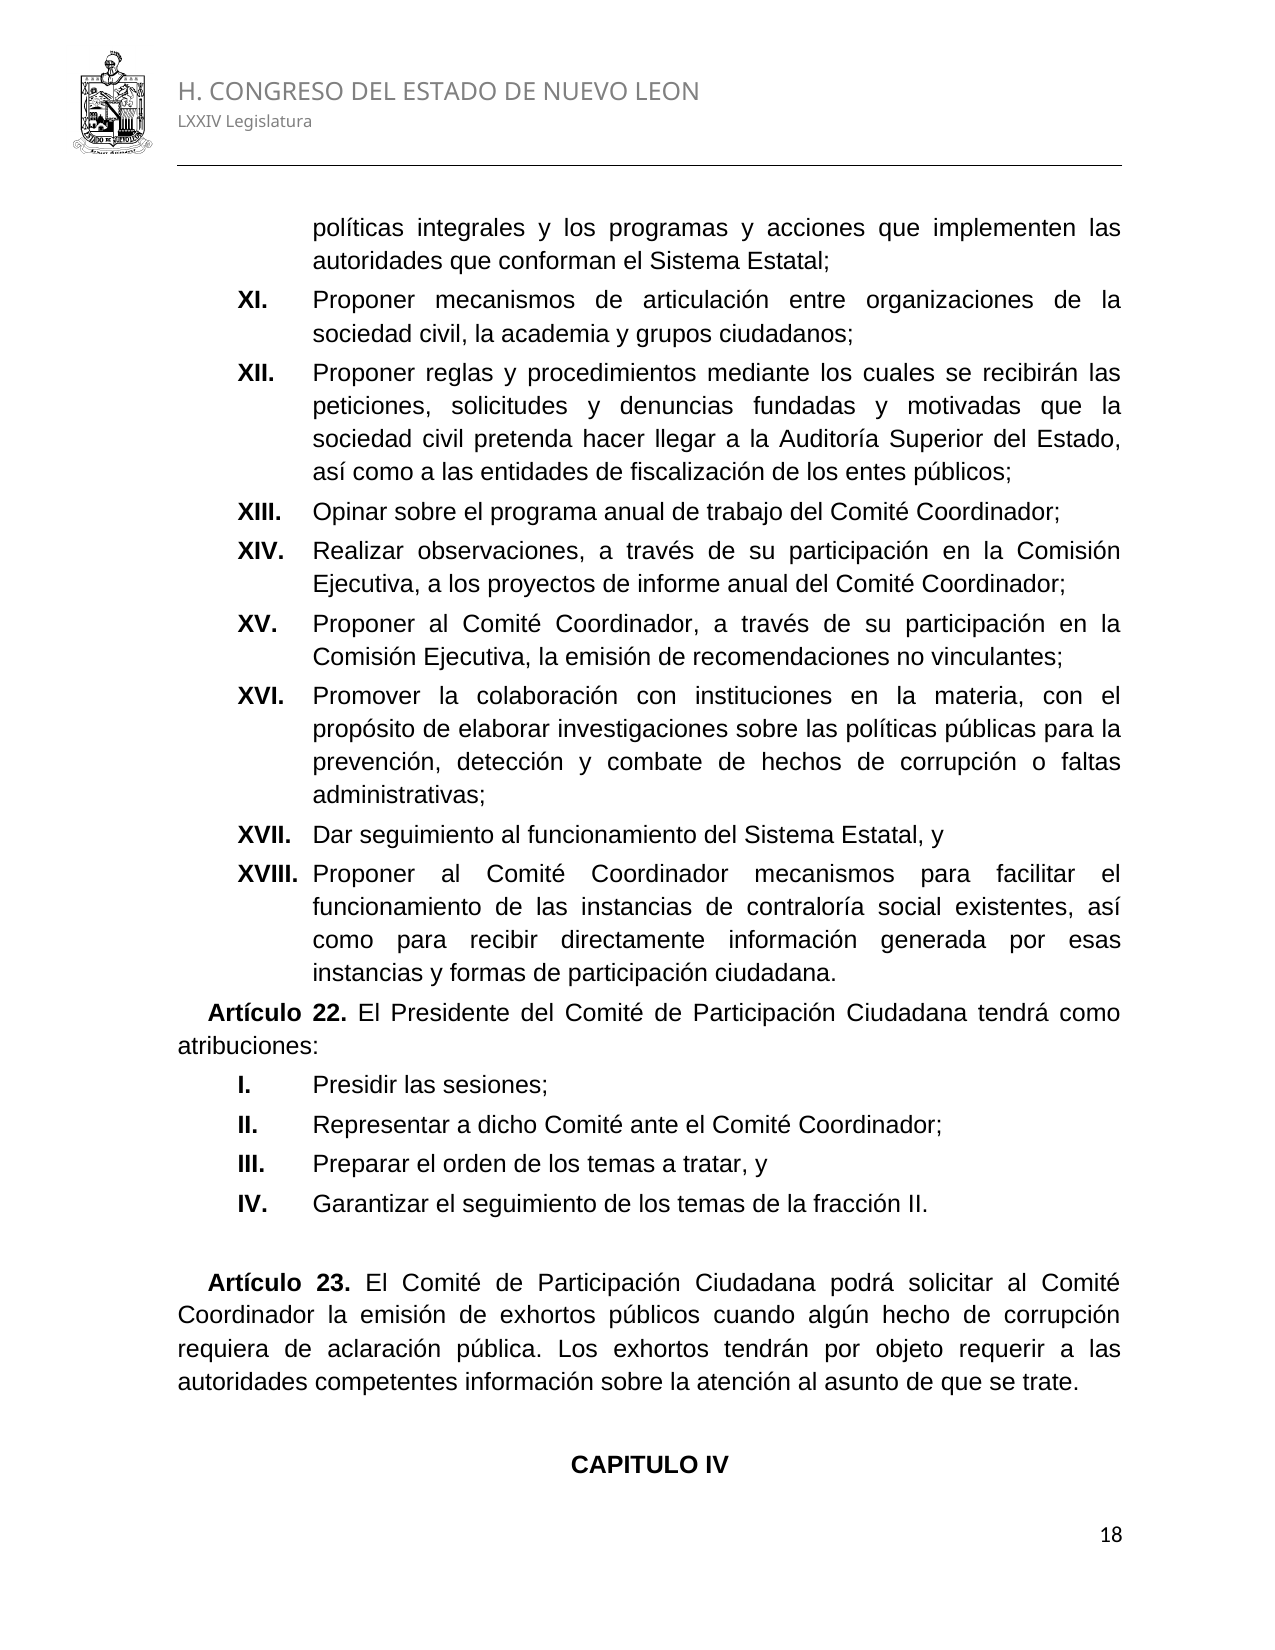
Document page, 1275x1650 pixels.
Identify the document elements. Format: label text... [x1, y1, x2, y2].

text CAPITULO IV [177, 1449, 1122, 1478]
picture [66, 45, 154, 154]
text XVII. Dar seguimiento al funcionamiento del Sistema Estatal, y [237, 819, 1122, 848]
text XVI. Promover la colaboración con instituciones en la materia, con el propósito de elaborar investigaciones sobre las políticas públicas para la prevención, detección y combate de hechos de corrupción o faltas administrativas; [237, 681, 1122, 809]
text II. Representar a dicho Comité ante el Comité Coordinador; [237, 1109, 1122, 1138]
text XIV. Realizar observaciones, a través de su participación en la Comisión Ejecutiva, a los proyectos de informe anual del Comité Coordinador; [237, 536, 1122, 598]
text XI. Proponer mecanismos de articulación entre organizaciones de la sociedad civil, la academia y grupos ciudadanos; [237, 286, 1122, 347]
text XII. Proponer reglas y procedimientos mediante los cuales se recibirán las peticiones, solicitudes y denuncias fundadas y motivadas que la sociedad civil pretenda hacer llegar a la Auditoría Superior del Estado, así como a las entidades de fiscalización de los entes públicos; [237, 358, 1122, 486]
text XV. Proponer al Comité Coordinador, a través de su participación en la Comisión Ejecutiva, la emisión de recomendaciones no vinculantes; [237, 608, 1122, 670]
text Artículo 22. El Presidente del Comité de Participación Ciudadana tendrá como atribuciones: [177, 998, 1122, 1059]
text Artículo 23. El Comité de Participación Ciudadana podrá solicitar al Comité Coordinador la emisión de exhortos públicos cuando algún hecho de corrupción requiera de aclaración pública. Los exhortos tendrán por objeto requerir a las autoridades competentes información sobre la atención al asunto de que se trate. [177, 1267, 1122, 1395]
text IV. Garantizar el seguimiento de los temas de la fracción II. [237, 1188, 1122, 1217]
text XIII. Opinar sobre el programa anual de trabajo del Comité Coordinador; [237, 497, 1122, 525]
text I. Presidir las sesiones; [237, 1070, 1122, 1099]
text III. Preparar el orden de los temas a tratar, y [237, 1149, 1122, 1178]
text XVIII. Proponer al Comité Coordinador mecanismos para facilitar el funcionamiento de las instancias de contraloría social existentes, así como para recibir directamente información generada por esas instancias y formas de participación ciudadana. [237, 859, 1122, 987]
